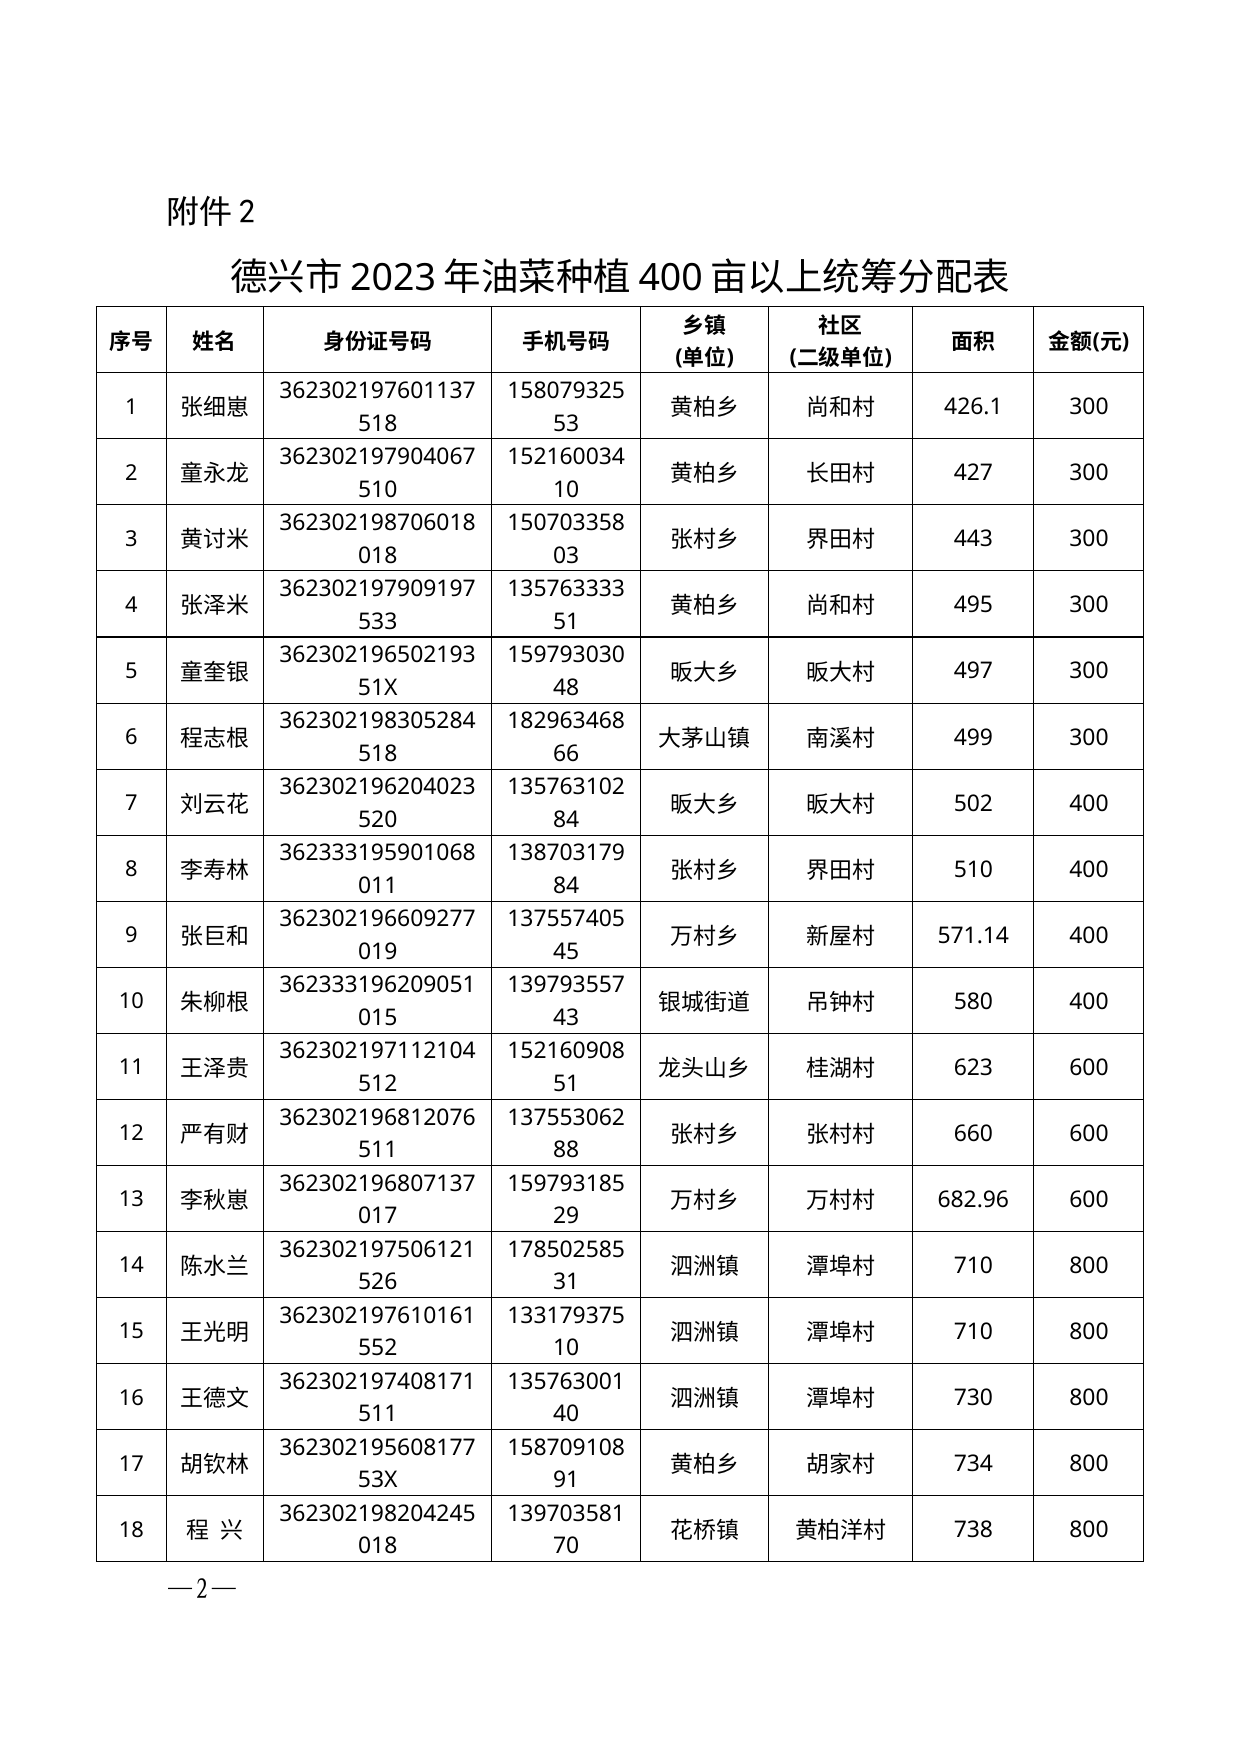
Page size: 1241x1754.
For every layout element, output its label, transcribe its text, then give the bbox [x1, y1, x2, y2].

table_cell 界田村 [769, 505, 912, 570]
table_cell 17850258531 [492, 1232, 640, 1297]
table_cell 660 [913, 1100, 1033, 1165]
table_cell 300 [1034, 373, 1143, 438]
table_cell 张村乡 [641, 836, 768, 901]
table_cell 800 [1034, 1496, 1143, 1561]
table_cell 潭埠村 [769, 1232, 912, 1297]
table_cell 万村村 [769, 1166, 912, 1231]
table_cell 13970358170 [492, 1496, 640, 1561]
table_cell 张泽米 [167, 571, 263, 636]
table_cell 吊钟村 [769, 968, 912, 1033]
table_cell 362302198305284518 [264, 704, 491, 768]
table_cell 300 [1034, 571, 1143, 636]
table_cell 新屋村 [769, 902, 912, 967]
table_cell 黄柏乡 [641, 1430, 768, 1495]
table_cell 362302197610161552 [264, 1298, 491, 1363]
table_cell 刘云花 [167, 770, 263, 834]
table_cell 495 [913, 571, 1033, 636]
table_header 面积 [913, 307, 1033, 372]
table_cell 362302196807137017 [264, 1166, 491, 1231]
table_cell 300 [1034, 505, 1143, 570]
table_cell 张村村 [769, 1100, 912, 1165]
table_cell 长田村 [769, 439, 912, 504]
table_cell 682.96 [913, 1166, 1033, 1231]
table_cell 300 [1034, 439, 1143, 504]
table_cell 南溪村 [769, 704, 912, 768]
table_cell 童奎银 [167, 638, 263, 702]
table_cell 李秋崽 [167, 1166, 263, 1231]
table_cell 497 [913, 638, 1033, 702]
table_cell 潭埠村 [769, 1298, 912, 1363]
table_cell 程志根 [167, 704, 263, 768]
table_cell 15216003410 [492, 439, 640, 504]
table_cell 王德文 [167, 1364, 263, 1429]
table_header 序号 [97, 307, 166, 372]
table_cell 15979318529 [492, 1166, 640, 1231]
table_cell 400 [1034, 836, 1143, 901]
table_cell 499 [913, 704, 1033, 768]
table_cell 300 [1034, 638, 1143, 702]
table_cell 734 [913, 1430, 1033, 1495]
table_cell 潭埠村 [769, 1364, 912, 1429]
table_cell 银城街道 [641, 968, 768, 1033]
text 德兴市2023年油菜种植400亩以上统筹分配表 [165, 241, 1075, 306]
table_cell 15070335803 [492, 505, 640, 570]
table_cell 362302197408171511 [264, 1364, 491, 1429]
table_cell 泗洲镇 [641, 1364, 768, 1429]
table_cell 6 [97, 704, 166, 768]
table_cell 张细崽 [167, 373, 263, 438]
table_header 身份证号码 [264, 307, 491, 372]
table_cell 昄大村 [769, 770, 912, 834]
table_cell 程 兴 [167, 1496, 263, 1561]
table_cell 13755740545 [492, 902, 640, 967]
table_cell 600 [1034, 1166, 1143, 1231]
table_cell 李寿林 [167, 836, 263, 901]
table_cell 尚和村 [769, 571, 912, 636]
table_header 姓名 [167, 307, 263, 372]
table_cell 黄柏乡 [641, 373, 768, 438]
table_header 社区 (二级单位) [769, 307, 912, 372]
table_cell 王光明 [167, 1298, 263, 1363]
table_cell 362302197506121526 [264, 1232, 491, 1297]
table_cell 502 [913, 770, 1033, 834]
table_cell 510 [913, 836, 1033, 901]
table_cell 2 [97, 439, 166, 504]
table_cell 362302197904067510 [264, 439, 491, 504]
table_cell 362302197601137518 [264, 373, 491, 438]
table_cell 严有财 [167, 1100, 263, 1165]
table_cell 362302197909197533 [264, 571, 491, 636]
table_cell 1 [97, 373, 166, 438]
table_cell 362302196609277019 [264, 902, 491, 967]
table_cell 黄柏乡 [641, 571, 768, 636]
table_cell 362302197112104512 [264, 1034, 491, 1099]
table_cell 362302196812076511 [264, 1100, 491, 1165]
table_cell 400 [1034, 968, 1143, 1033]
table_cell 800 [1034, 1430, 1143, 1495]
table_cell 胡家村 [769, 1430, 912, 1495]
table_cell 13 [97, 1166, 166, 1231]
table_cell 15979303048 [492, 638, 640, 702]
table_cell 陈水兰 [167, 1232, 263, 1297]
table_cell 426.1 [913, 373, 1033, 438]
table_cell 443 [913, 505, 1033, 570]
table_cell 黄柏洋村 [769, 1496, 912, 1561]
table_header 金额(元) [1034, 307, 1143, 372]
table_cell 36230219560817753X [264, 1430, 491, 1495]
table_header 手机号码 [492, 307, 640, 372]
table_cell 万村乡 [641, 1166, 768, 1231]
table_cell 571.14 [913, 902, 1033, 967]
table_cell 9 [97, 902, 166, 967]
table_cell 427 [913, 439, 1033, 504]
table_cell 13576310284 [492, 770, 640, 834]
table_cell 623 [913, 1034, 1033, 1099]
table_cell 泗洲镇 [641, 1232, 768, 1297]
table_cell 738 [913, 1496, 1033, 1561]
table_cell 400 [1034, 902, 1143, 967]
table_cell 18 [97, 1496, 166, 1561]
table_cell 泗洲镇 [641, 1298, 768, 1363]
table_cell 12 [97, 1100, 166, 1165]
table_cell 362302198204245018 [264, 1496, 491, 1561]
table_cell 16 [97, 1364, 166, 1429]
table_cell 5 [97, 638, 166, 702]
table_cell 15870910891 [492, 1430, 640, 1495]
table_cell 13317937510 [492, 1298, 640, 1363]
table_cell 36230219650219351X [264, 638, 491, 702]
table_cell 13979355743 [492, 968, 640, 1033]
table_cell 15216090851 [492, 1034, 640, 1099]
table_cell 15 [97, 1298, 166, 1363]
table_cell 黄讨米 [167, 505, 263, 570]
table_cell 桂湖村 [769, 1034, 912, 1099]
table_cell 13755306288 [492, 1100, 640, 1165]
table_cell 800 [1034, 1232, 1143, 1297]
table_cell 800 [1034, 1298, 1143, 1363]
table_cell 17 [97, 1430, 166, 1495]
table_cell 张村乡 [641, 1100, 768, 1165]
table_cell 界田村 [769, 836, 912, 901]
table_cell 王泽贵 [167, 1034, 263, 1099]
table_cell 胡钦林 [167, 1430, 263, 1495]
table_cell 13576333351 [492, 571, 640, 636]
text 附件2 [165, 176, 1075, 241]
table_cell 昄大乡 [641, 638, 768, 702]
table_cell 尚和村 [769, 373, 912, 438]
table_cell 万村乡 [641, 902, 768, 967]
table_cell 600 [1034, 1034, 1143, 1099]
table_cell 580 [913, 968, 1033, 1033]
table_cell 8 [97, 836, 166, 901]
table_cell 710 [913, 1232, 1033, 1297]
table_cell 13576300140 [492, 1364, 640, 1429]
table_cell 昄大村 [769, 638, 912, 702]
table_cell 362302198706018018 [264, 505, 491, 570]
table_cell 7 [97, 770, 166, 834]
table_cell 362302196204023520 [264, 770, 491, 834]
table_cell 大茅山镇 [641, 704, 768, 768]
table_cell 300 [1034, 704, 1143, 768]
table_cell 花桥镇 [641, 1496, 768, 1561]
table_cell 3 [97, 505, 166, 570]
table_cell 朱柳根 [167, 968, 263, 1033]
table_cell 10 [97, 968, 166, 1033]
table_cell 13870317984 [492, 836, 640, 901]
table_cell 黄柏乡 [641, 439, 768, 504]
table_cell 15807932553 [492, 373, 640, 438]
table_cell 4 [97, 571, 166, 636]
table_cell 362333195901068011 [264, 836, 491, 901]
table_cell 张村乡 [641, 505, 768, 570]
table_cell 张巨和 [167, 902, 263, 967]
table_cell 11 [97, 1034, 166, 1099]
table_cell 730 [913, 1364, 1033, 1429]
table_cell 362333196209051015 [264, 968, 491, 1033]
table_cell 600 [1034, 1100, 1143, 1165]
table_cell 800 [1034, 1364, 1143, 1429]
table_cell 童永龙 [167, 439, 263, 504]
table_cell 710 [913, 1298, 1033, 1363]
table_cell 18296346866 [492, 704, 640, 768]
table_cell 14 [97, 1232, 166, 1297]
table_header 乡镇 (单位) [641, 307, 768, 372]
table_cell 400 [1034, 770, 1143, 834]
table_cell 龙头山乡 [641, 1034, 768, 1099]
table_cell 昄大乡 [641, 770, 768, 834]
